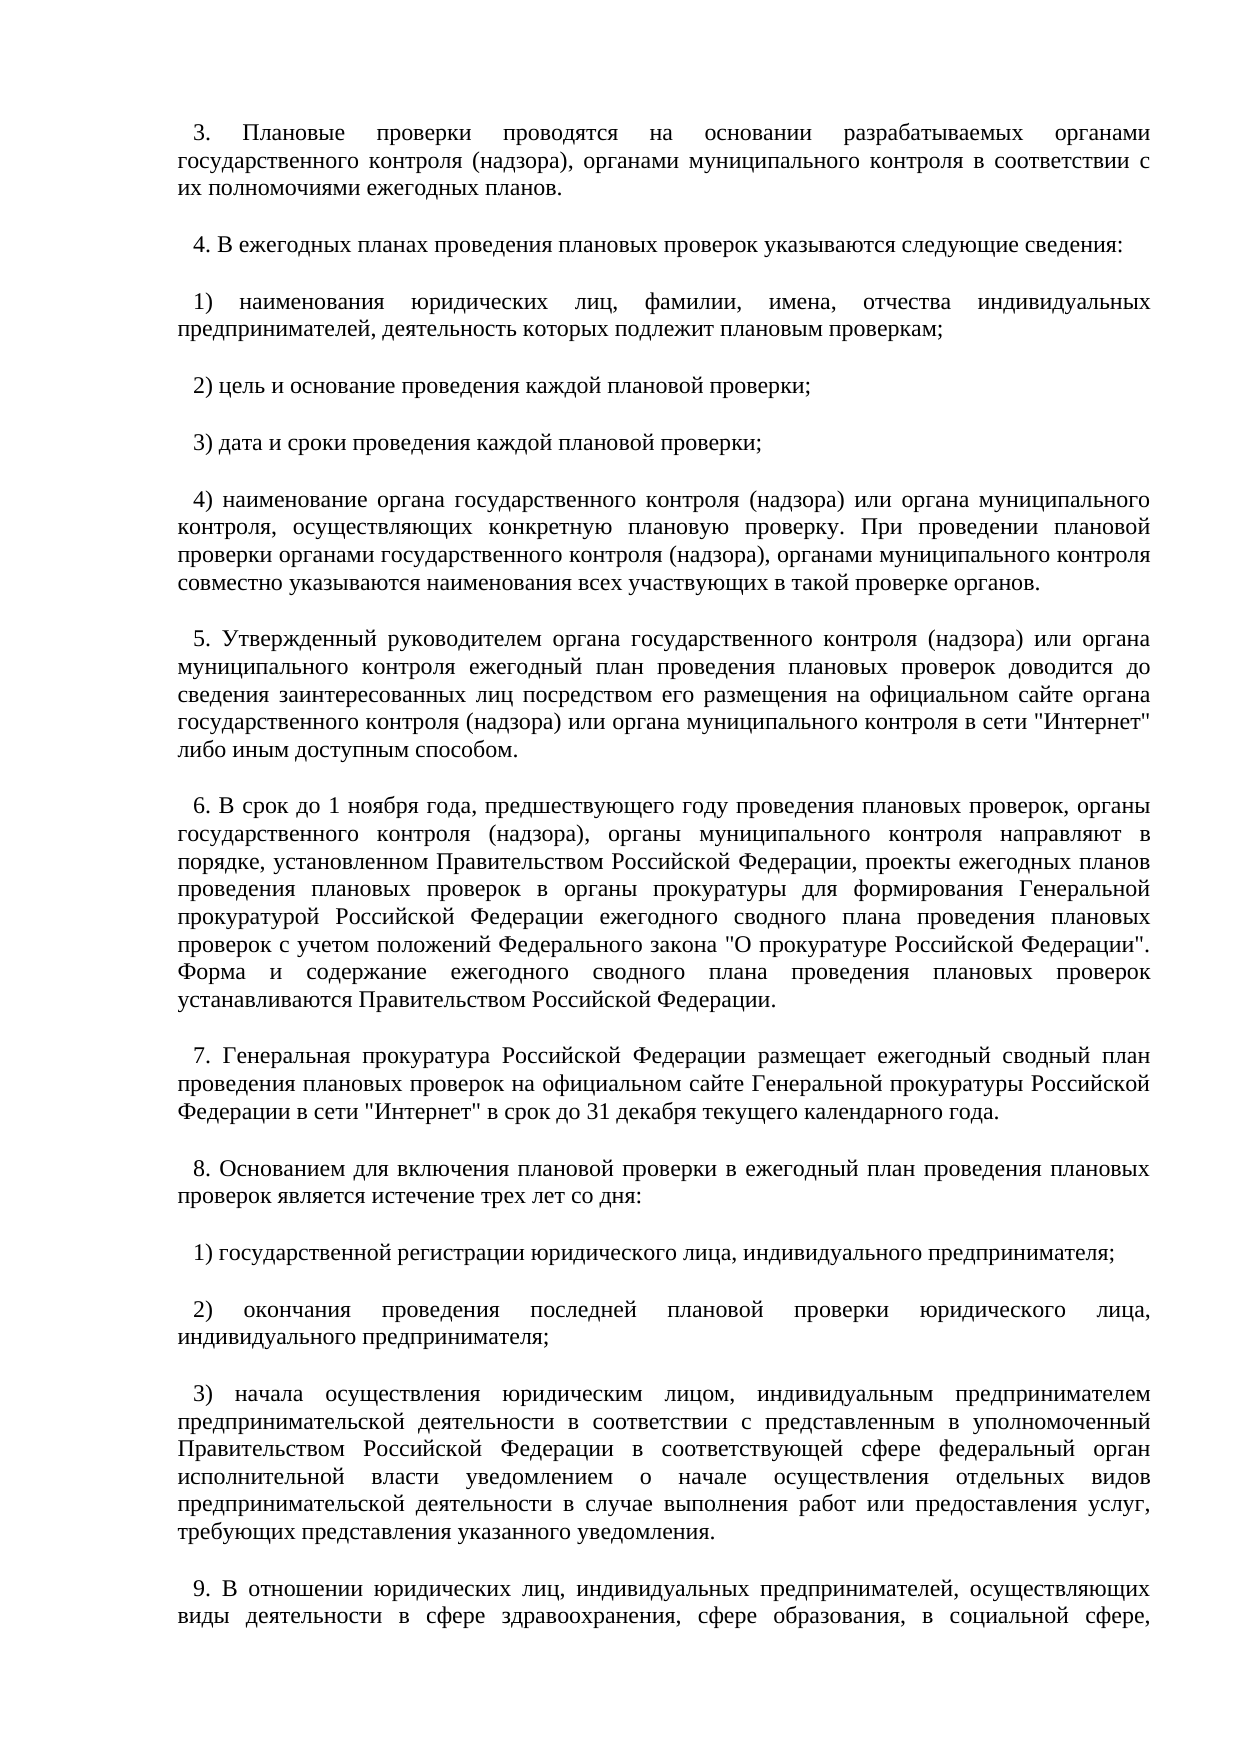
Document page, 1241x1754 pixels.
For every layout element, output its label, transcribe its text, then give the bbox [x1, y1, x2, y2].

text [177, 1574, 1152, 1629]
text 3) дата и сроки проведения каждой плановой проверки; [177, 428, 1152, 456]
text 5. Утвержденный руководителем органа государственного контроля (надзора) или органа муниципального контроля ежегодный план проведения плановых проверок доводится до сведения заинтересованных лиц посредством его размещения на официальном сайте органа государственного контроля (надзора) или органа муниципального контроля в сети "Интернет" либо иным доступным способом. [177, 624, 1152, 762]
text 4) наименование органа государственного контроля (надзора) или органа муниципального контроля, осуществляющих конкретную плановую проверку. При проведении плановой проверки органами государственного контроля (надзора), органами муниципального контроля совместно указываются наименования всех участвующих в такой проверке органов. [177, 485, 1152, 595]
text 4. В ежегодных планах проведения плановых проверок указываются следующие сведения: [177, 230, 1152, 258]
text 3) начала осуществления юридическим лицом, индивидуальным предпринимателем предпринимательской деятельности в соответствии с представленным в уполномоченный Правительством Российской Федерации в соответствующей сфере федеральный орган исполнительной власти уведомлением о начале осуществления отдельных видов предпринимательской деятельности в случае выполнения работ или предоставления услуг, требующих представления указанного уведомления. [177, 1379, 1152, 1545]
text 1) государственной регистрации юридического лица, индивидуального предпринимателя; [177, 1238, 1152, 1266]
text 3. Плановые проверки проводятся на основании разрабатываемых органами государственного контроля (надзора), органами муниципального контроля в соответствии с их полномочиями ежегодных планов. [177, 118, 1152, 201]
text 1) наименования юридических лиц, фамилии, имена, отчества индивидуальных предпринимателей, деятельность которых подлежит плановым проверкам; [177, 287, 1152, 342]
text 2) цель и основание проведения каждой плановой проверки; [177, 371, 1152, 399]
text 2) окончания проведения последней плановой проверки юридического лица, индивидуального предпринимателя; [177, 1295, 1152, 1350]
text 8. Основанием для включения плановой проверки в ежегодный план проведения плановых проверок является истечение трех лет со дня: [177, 1153, 1152, 1209]
text 7. Генеральная прокуратура Российской Федерации размещает ежегодный сводный план проведения плановых проверок на официальном сайте Генеральной прокуратуры Российской Федерации в сети "Интернет" в срок до 31 декабря текущего календарного года. [177, 1042, 1152, 1124]
text 6. В срок до 1 ноября года, предшествующего году проведения плановых проверок, органы государственного контроля (надзора), органы муниципального контроля направляют в порядке, установленном Правительством Российской Федерации, проекты ежегодных планов проведения плановых проверок в органы прокуратуры для формирования Генеральной прокуратурой Российской Федерации ежегодного сводного плана проведения плановых проверок с учетом положений Федерального закона "О прокуратуре Российской Федерации". Форма и содержание ежегодного сводного плана проведения плановых проверок устанавливаются Правительством Российской Федерации. [177, 792, 1152, 1012]
